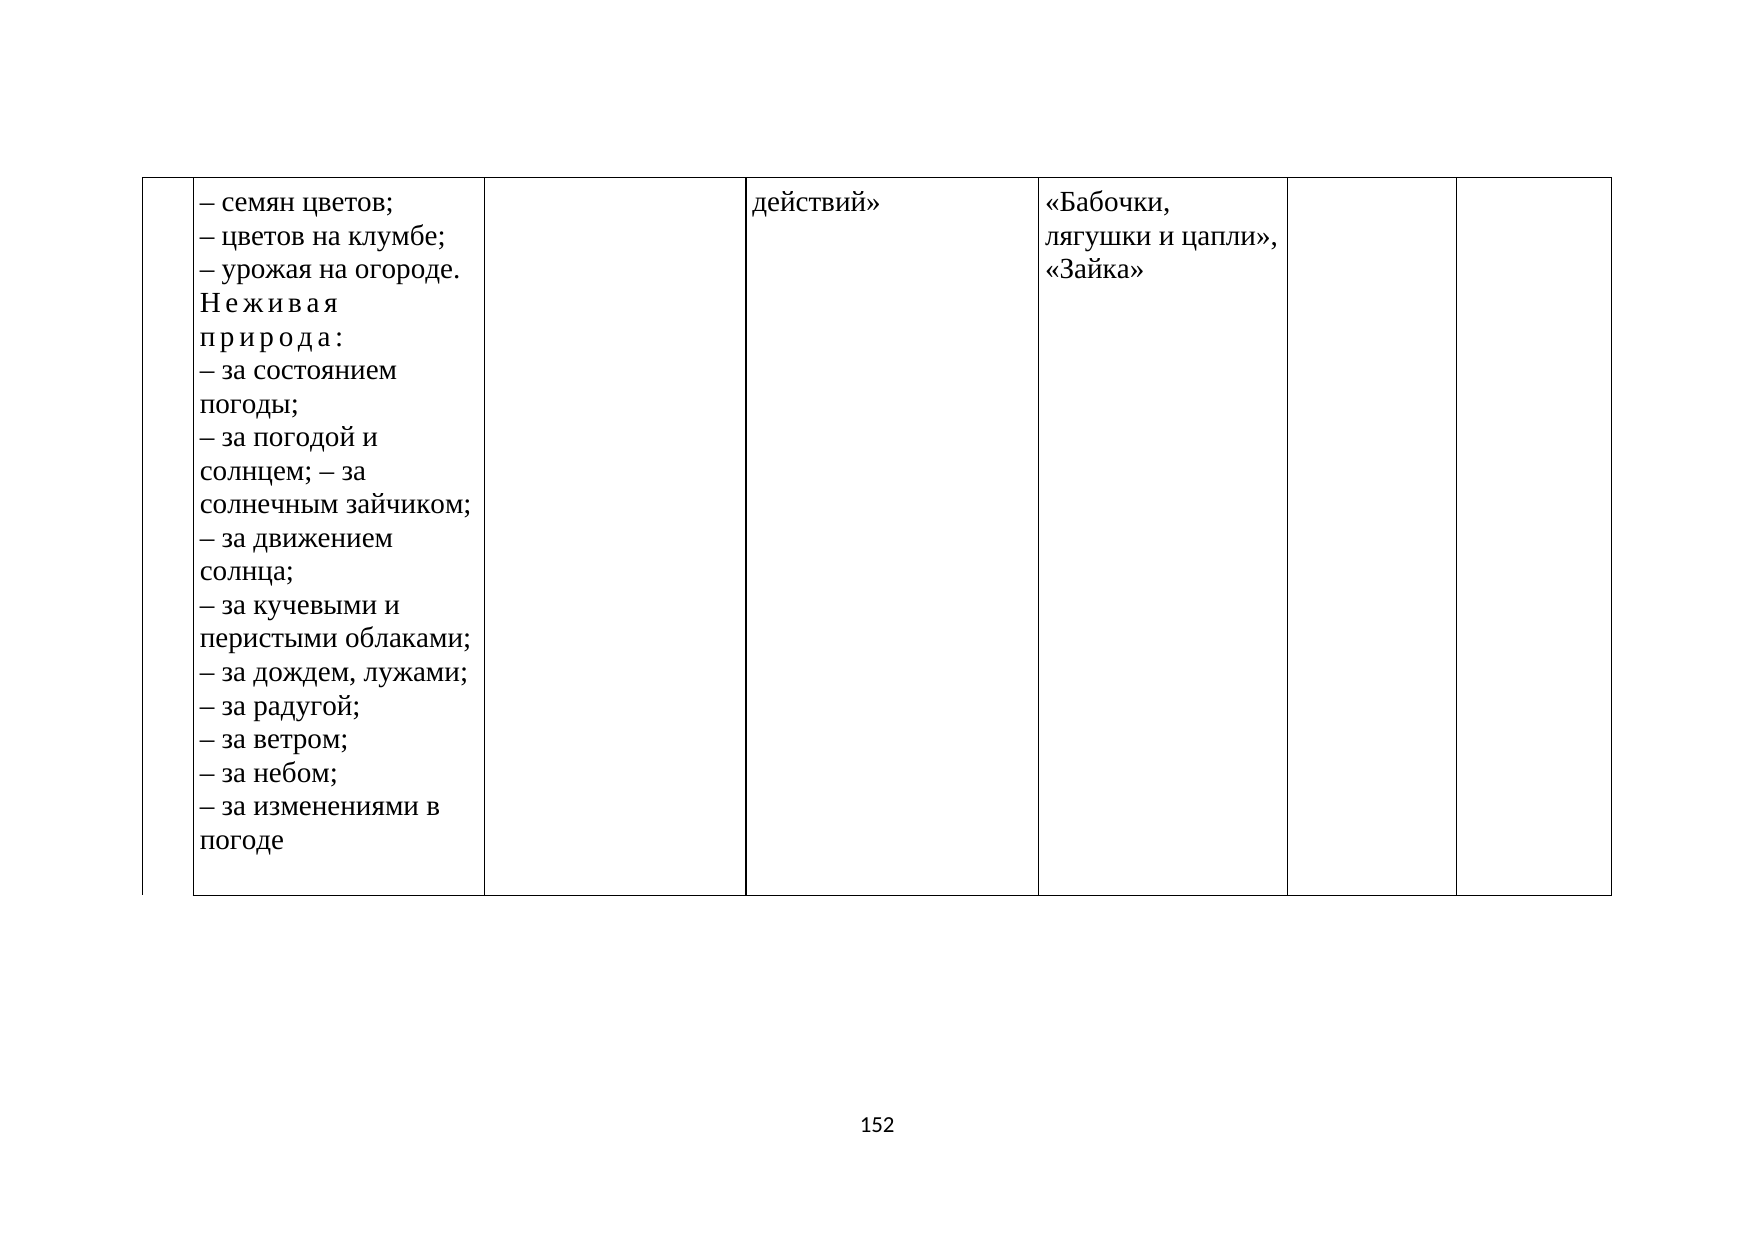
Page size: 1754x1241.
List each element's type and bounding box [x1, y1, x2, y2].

table_cell [485, 178, 745, 895]
table_cell [1039, 178, 1287, 895]
table_cell [194, 178, 484, 895]
table_cell [1288, 178, 1456, 895]
table_cell [1457, 178, 1611, 895]
table_cell [747, 178, 1038, 895]
table_cell [143, 178, 193, 895]
